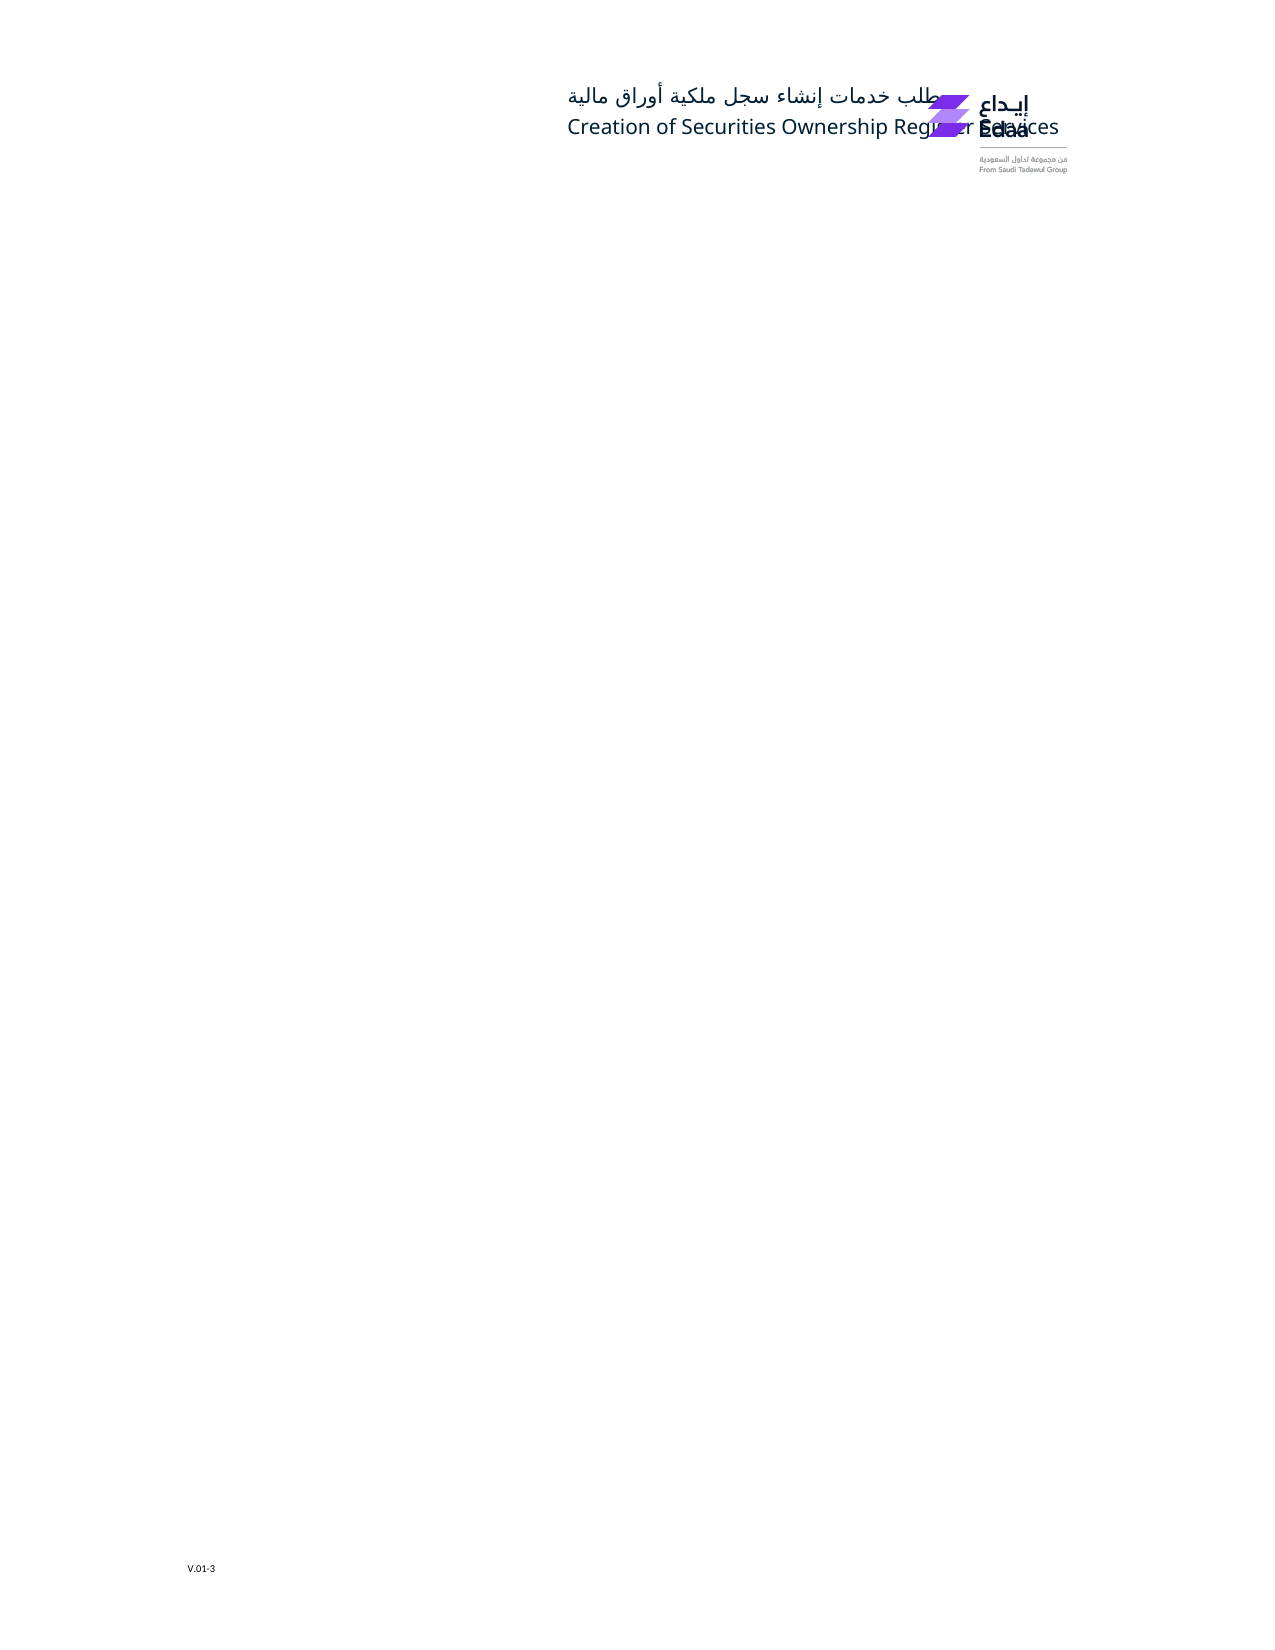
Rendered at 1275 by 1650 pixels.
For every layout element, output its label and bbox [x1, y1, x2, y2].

picture [907, 75, 1088, 193]
